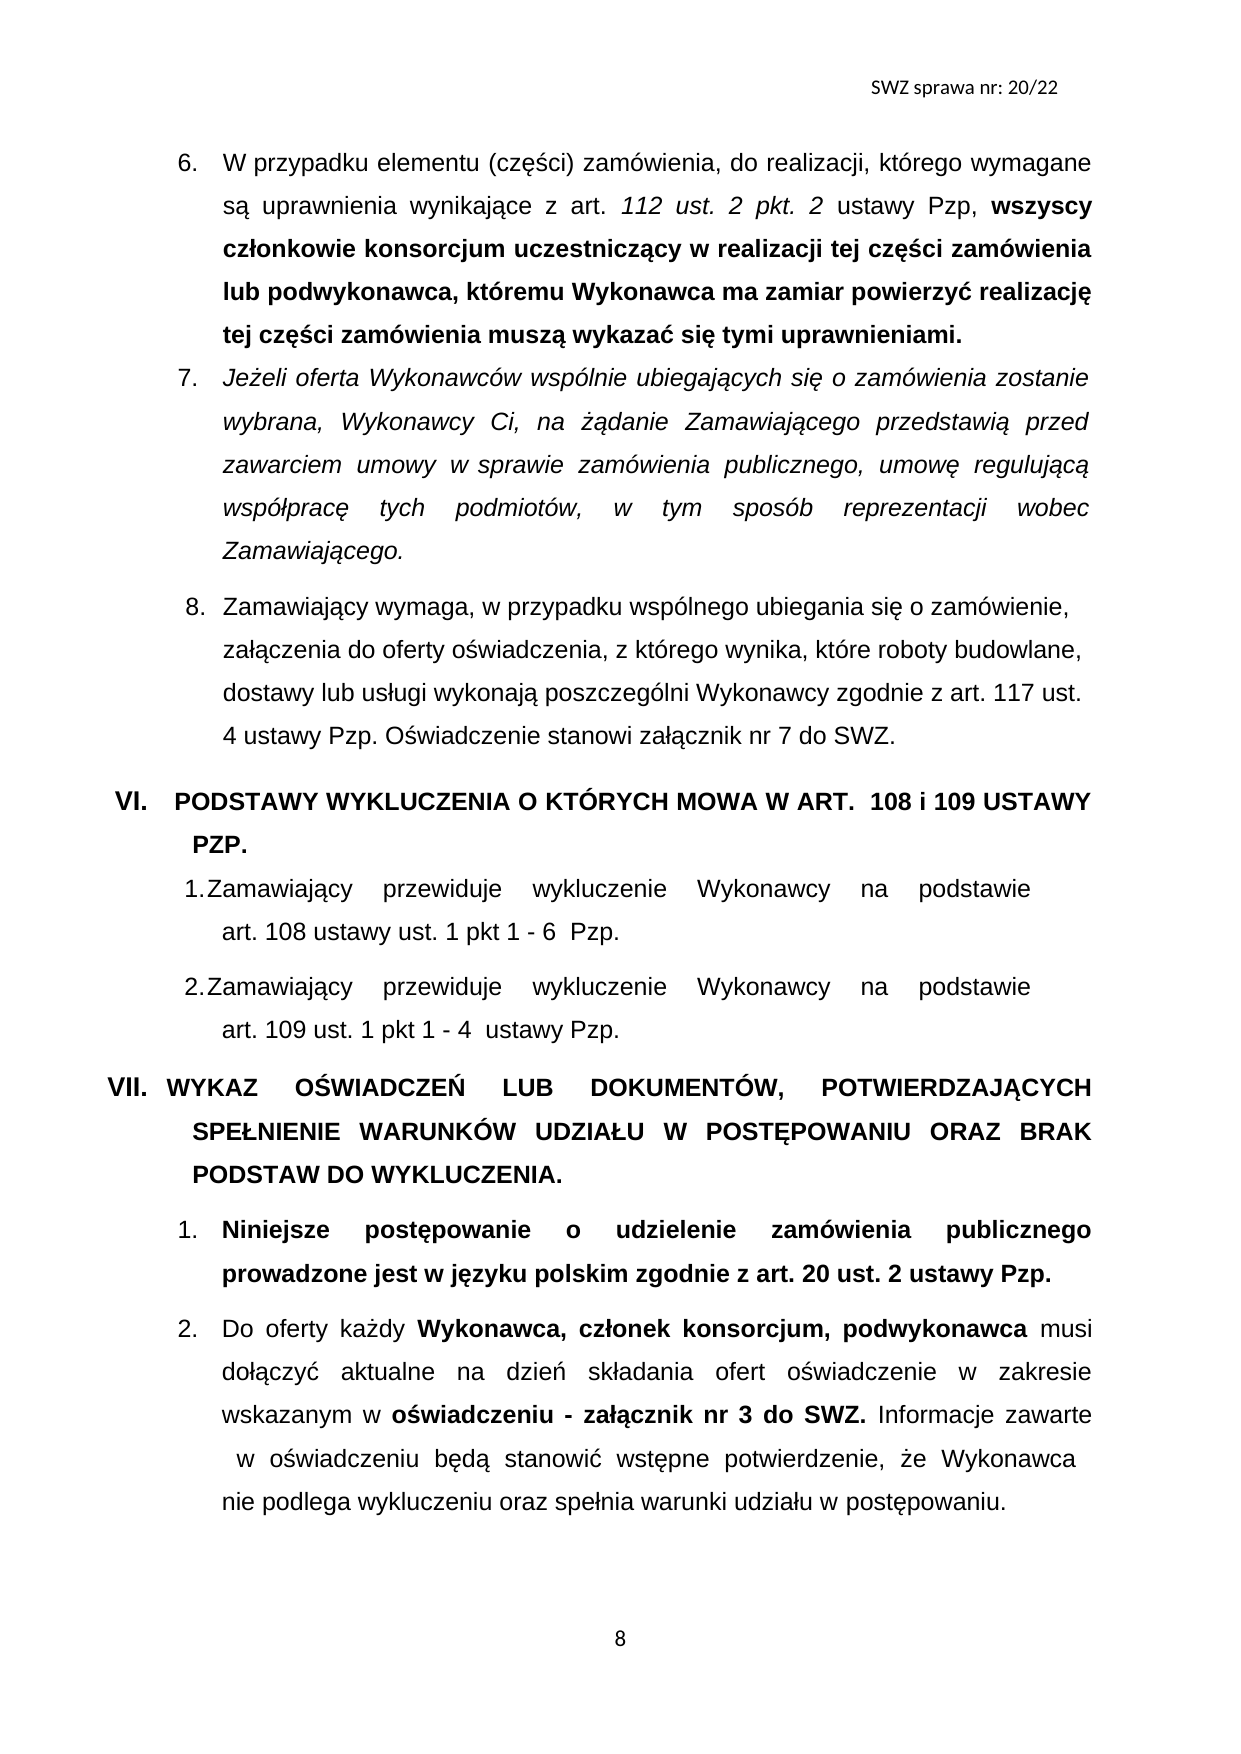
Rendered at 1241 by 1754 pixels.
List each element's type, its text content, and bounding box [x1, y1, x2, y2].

list Jeżeli oferta Wykonawców wspólnie ubiegających się o zamówienia zostanie wybrana, Wykonawcy Ci, na żądanie Zamawiającego przedstawią przed zawarciem umowy w sprawie zamówienia publicznego, umowę regulującą współpracę tych podmiotów, w tym sposób reprezentacji wobec Zamawiającego. [177, 363, 1092, 564]
list PODSTAWY WYKLUCZENIA O KTÓRYCH MOWA W ART. 108 i 109 USTAWY PZP. [148, 785, 1092, 859]
list W przypadku elementu (części) zamówienia, do realizacji, którego wymagane są uprawnienia wynikające z art. 112 ust. 2 pkt. 2 ustawy Pzp, wszyscy członkowie konsorcjum uczestniczący w realizacji tej części zamówienia lub podwykonawca, któremu Wykonawca ma zamiar powierzyć realizację tej części zamówienia muszą wykazać się tymi uprawnieniami. [177, 148, 1092, 349]
list WYKAZ OŚWIADCZEŃ LUB DOKUMENTÓW, POTWIERDZAJĄCYCH SPEŁNIENIE WARUNKÓW UDZIAŁU W POSTĘPOWANIU ORAZ BRAK PODSTAW DO WYKLUCZENIA. [148, 1071, 1092, 1188]
list Zamawiający przewiduje wykluczenie Wykonawcy na podstawie art. 109 ust. 1 pkt 1 - 4 ustawy Pzp. [184, 972, 1092, 1044]
list Zamawiający przewiduje wykluczenie Wykonawcy na podstawie art. 108 ustawy ust. 1 pkt 1 - 6 Pzp. [184, 873, 1092, 945]
list Do oferty każdy Wykonawca, członek konsorcjum, podwykonawca musi dołączyć aktualne na dzień składania ofert oświadczenie w zakresie wskazanym w oświadczeniu - załącznik nr 3 do SWZ. Informacje zawarte w oświadczeniu będą stanowić wstępne potwierdzenie, że Wykonawca nie podlega wykluczeniu oraz spełnia warunki udziału w postępowaniu. [177, 1314, 1092, 1515]
list Niniejsze postępowanie o udzielenie zamówienia publicznego prowadzone jest w języku polskim zgodnie z art. 20 ust. 2 ustawy Pzp. [177, 1215, 1092, 1287]
list Zamawiający wymaga, w przypadku wspólnego ubiegania się o zamówienie, załączenia do oferty oświadczenia, z którego wynika, które roboty budowlane, dostawy lub usługi wykonają poszczególni Wykonawcy zgodnie z art. 117 ust. 4 ustawy Pzp. Oświadczenie stanowi załącznik nr 7 do SWZ. [185, 591, 1092, 749]
